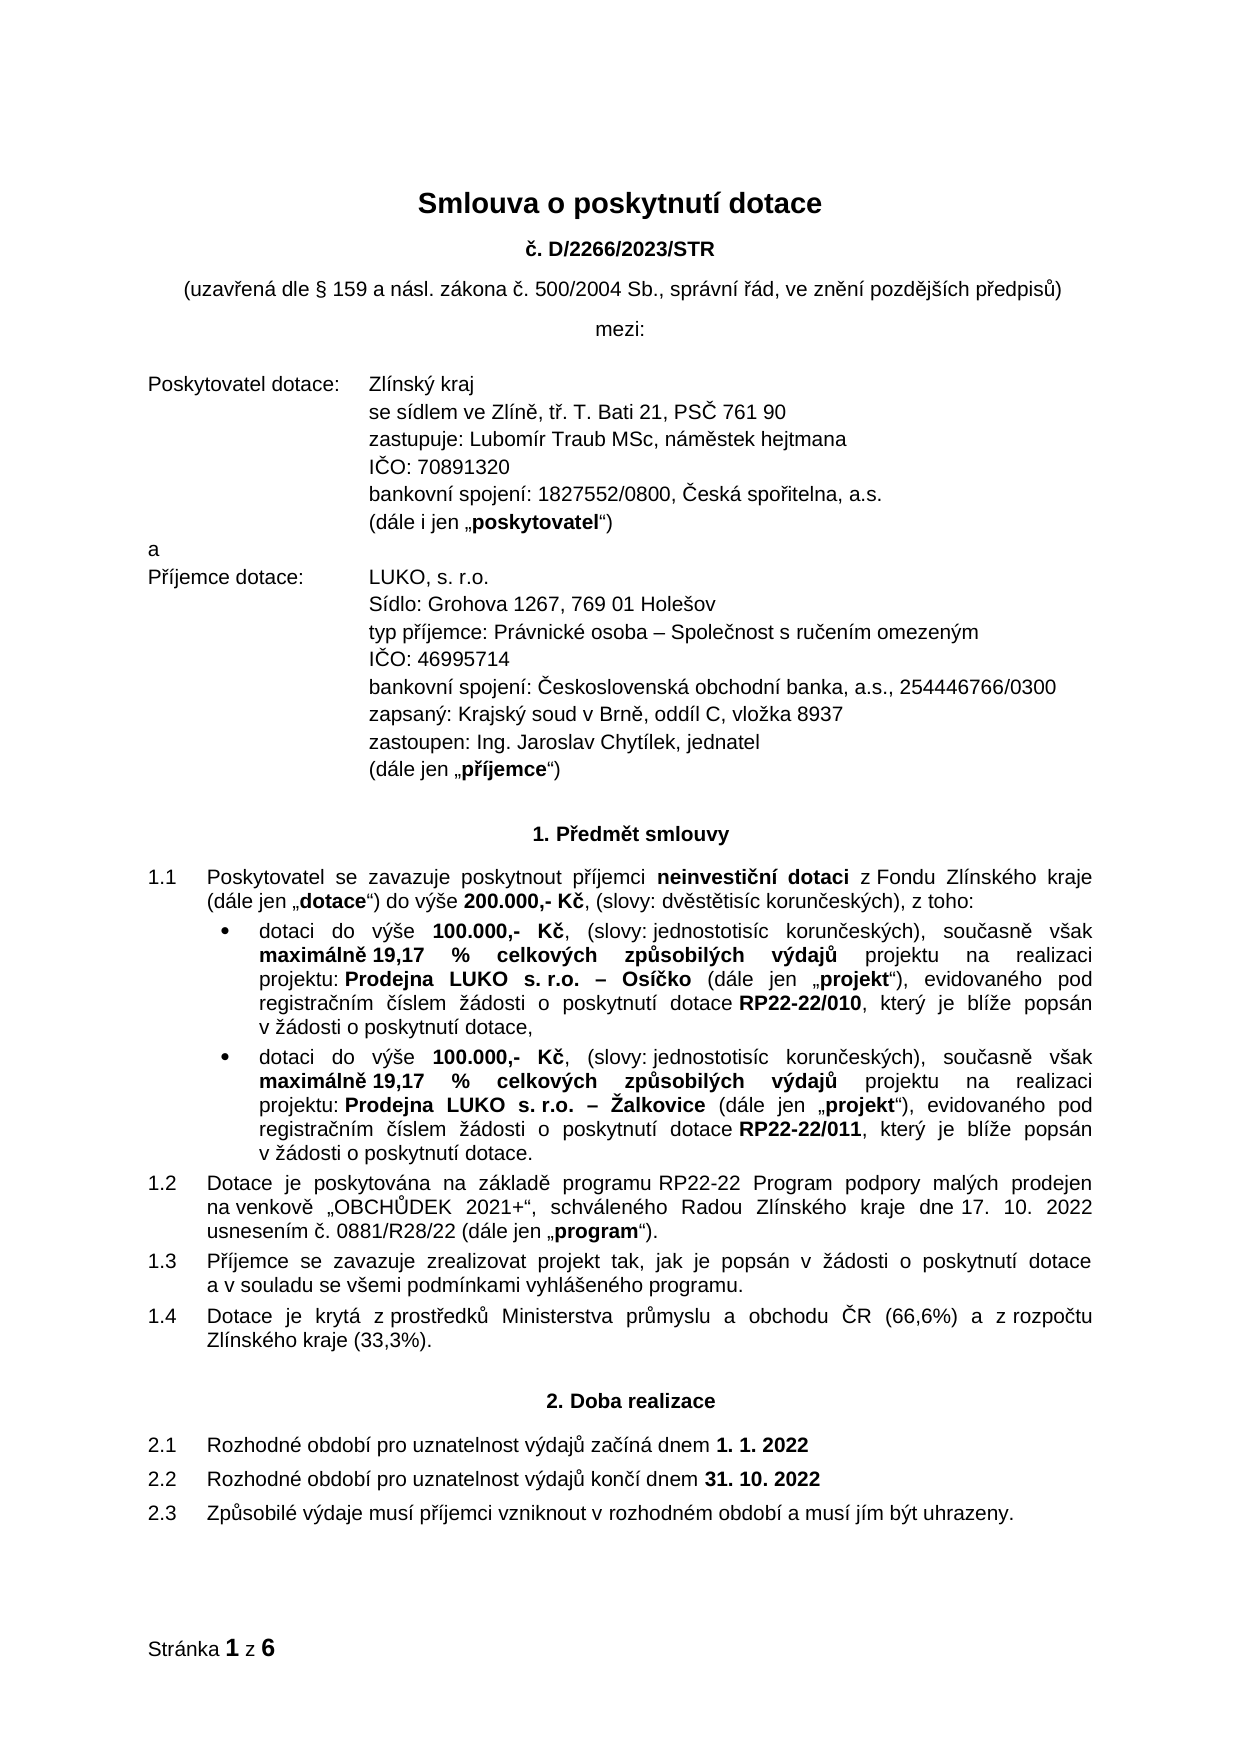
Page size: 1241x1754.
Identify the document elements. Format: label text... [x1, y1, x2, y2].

text Dotace je krytá z prostředků Ministerstva průmyslu a obchodu ČR (66,6%) a z rozpočtu Zlínského kraje (33,3%). [148, 1303, 1093, 1351]
text Smlouva o poskytnutí dotace [148, 186, 1093, 220]
text Rozhodné období pro uznatelnost výdajů končí dnem 31. 10. 2022 [148, 1467, 1093, 1491]
text a [148, 537, 1093, 561]
table_header Příjemce dotace: [136, 565, 357, 785]
subtitle Předmět smlouvy [178, 822, 1093, 846]
text Příjemce se zavazuje zrealizovat projekt tak, jak je popsán v žádosti o poskytnutí dotace a v souladu se všemi podmínkami vyhlášeného programu. [148, 1249, 1093, 1297]
table_header Poskytovatel dotace: [136, 372, 357, 537]
table_header Zlínský kraj se sídlem ve Zlíně, tř. T. Bati 21, PSČ 761 90 zastupuje: Lubomír Traub MSc, náměstek hejtmana IČO: 70891320 bankovní spojení: 1827552/0800, Česká spořitelna, a.s. (dále i jen „poskytovatel“) [358, 372, 1080, 537]
text Poskytovatel se zavazuje poskytnout příjemci neinvestiční dotaci z Fondu Zlínského kraje (dále jen „dotace“) do výše 200.000,- Kč, (slovy: dvěstětisíc korunčeských), z toho: [148, 865, 1093, 913]
text mezi: [148, 317, 1093, 341]
text Rozhodné období pro uznatelnost výdajů začíná dnem 1. 1. 2022 [148, 1433, 1093, 1457]
text č. D/2266/2023/STR [148, 237, 1093, 261]
text Dotace je poskytována na základě programu RP22-22 Program podpory malých prodejen na venkově „OBCHŮDEK 2021+“, schváleného Radou Zlínského kraje dne 17. 10. 2022 usnesením č. 0881/R28/22 (dále jen „program“). [148, 1171, 1093, 1243]
subtitle Doba realizace [178, 1389, 1093, 1413]
list dotaci do výše 100.000,- Kč, (slovy: jednostotisíc korunčeských), současně však maximálně 19,17 % celkových způsobilých výdajů projektu na realizaci projektu: Prodejna LUKO s. r.o. – Žalkovice (dále jen „projekt“), evidovaného pod registračním číslem žádosti o poskytnutí dotace RP22-22/011, který je blíže popsán v žádosti o poskytnutí dotace. [221, 1045, 1093, 1165]
table_header LUKO, s. r.o. Sídlo: Grohova 1267, 769 01 Holešov typ příjemce: Právnické osoba – Společnost s ručením omezeným IČO: 46995714 bankovní spojení: Československá obchodní banka, a.s., 254446766/0300 zapsaný: Krajský soud v Brně, oddíl C, vložka 8937 zastoupen: Ing. Jaroslav Chytílek, jednatel (dále jen „příjemce“) [358, 565, 1080, 785]
text (uzavřená dle § 159 a násl. zákona č. 500/2004 Sb., správní řád, ve znění pozdějších předpisů) [148, 277, 1093, 301]
list dotaci do výše 100.000,- Kč, (slovy: jednostotisíc korunčeských), současně však maximálně 19,17 % celkových způsobilých výdajů projektu na realizaci projektu: Prodejna LUKO s. r.o. – Osíčko (dále jen „projekt“), evidovaného pod registračním číslem žádosti o poskytnutí dotace RP22-22/010, který je blíže popsán v žádosti o poskytnutí dotace, [221, 919, 1093, 1039]
text Způsobilé výdaje musí příjemci vzniknout v rozhodném období a musí jím být uhrazeny. [148, 1501, 1093, 1524]
